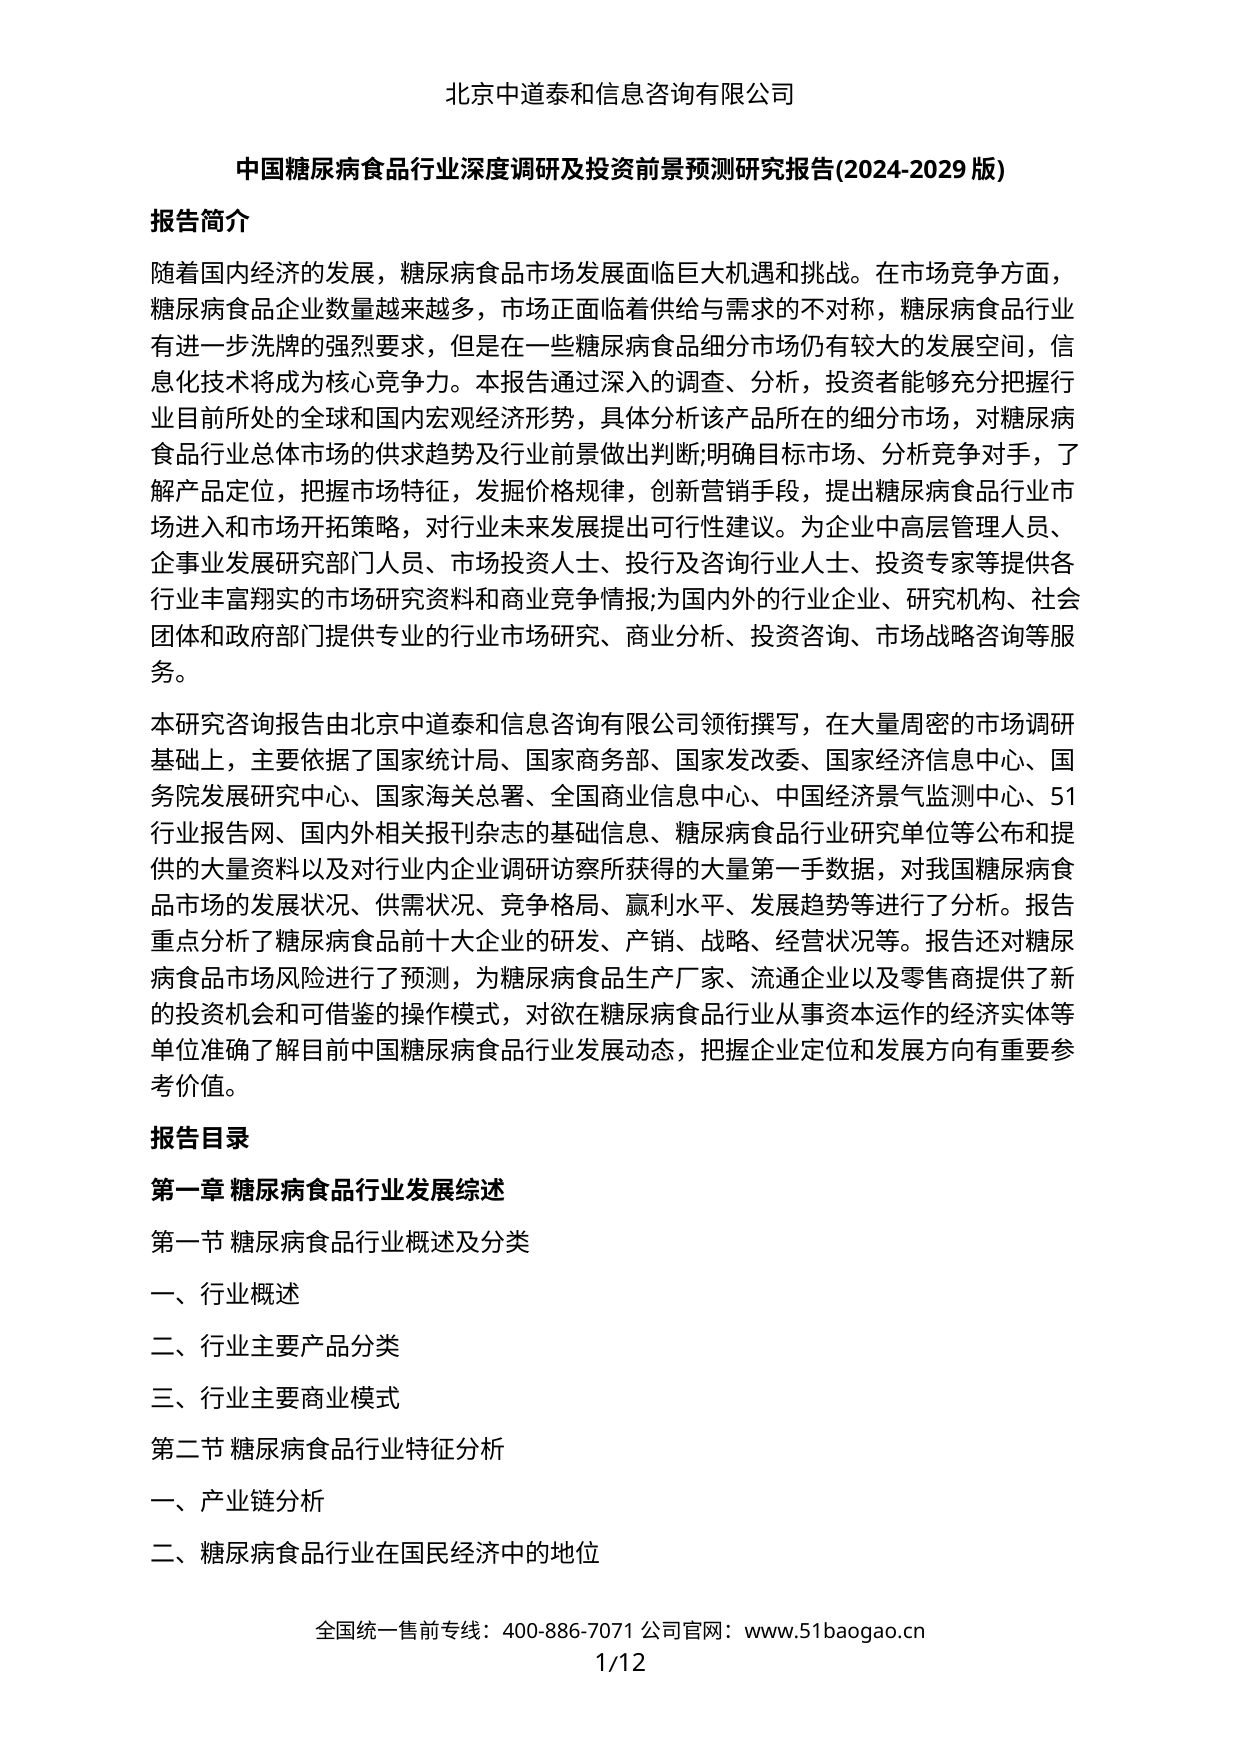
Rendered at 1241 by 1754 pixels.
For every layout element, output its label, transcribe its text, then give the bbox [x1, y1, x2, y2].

text 中国糖尿病食品行业深度调研及投资前景预测研究报告(2024-2029版) [150, 150, 1090, 186]
text 一、行业概述 [150, 1274, 1090, 1311]
text 三、行业主要商业模式 [150, 1378, 1090, 1414]
text 报告目录 [150, 1119, 1090, 1155]
text 二、糖尿病食品行业在国民经济中的地位 [150, 1534, 1090, 1570]
text 随着国内经济的发展，糖尿病食品市场发展面临巨大机遇和挑战。在市场竞争方面，糖尿病食品企业数量越来越多，市场正面临着供给与需求的不对称，糖尿病食品行业有进一步洗牌的强烈要求，但是在一些糖尿病食品细分市场仍有较大的发展空间，信息化技术将成为核心竞争力。本报告通过深入的调查、分析，投资者能够充分把握行业目前所处的全球和国内宏观经济形势，具体分析该产品所在的细分市场，对糖尿病食品行业总体市场的供求趋势及行业前景做出判断;明确目标市场、分析竞争对手，了解产品定位，把握市场特征，发掘价格规律，创新营销手段，提出糖尿病食品行业市场进入和市场开拓策略，对行业未来发展提出可行性建议。为企业中高层管理人员、企事业发展研究部门人员、市场投资人士、投行及咨询行业人士、投资专家等提供各行业丰富翔实的市场研究资料和商业竞争情报;为国内外的行业企业、研究机构、社会团体和政府部门提供专业的行业市场研究、商业分析、投资咨询、市场战略咨询等服务。 [150, 254, 1090, 689]
text 本研究咨询报告由北京中道泰和信息咨询有限公司领衔撰写，在大量周密的市场调研基础上，主要依据了国家统计局、国家商务部、国家发改委、国家经济信息中心、国务院发展研究中心、国家海关总署、全国商业信息中心、中国经济景气监测中心、51行业报告网、国内外相关报刊杂志的基础信息、糖尿病食品行业研究单位等公布和提供的大量资料以及对行业内企业调研访察所获得的大量第一手数据，对我国糖尿病食品市场的发展状况、供需状况、竞争格局、赢利水平、发展趋势等进行了分析。报告重点分析了糖尿病食品前十大企业的研发、产销、战略、经营状况等。报告还对糖尿病食品市场风险进行了预测，为糖尿病食品生产厂家、流通企业以及零售商提供了新的投资机会和可借鉴的操作模式，对欲在糖尿病食品行业从事资本运作的经济实体等单位准确了解目前中国糖尿病食品行业发展动态，把握企业定位和发展方向有重要参考价值。 [150, 704, 1090, 1103]
text 一、产业链分析 [150, 1482, 1090, 1518]
text 第一节 糖尿病食品行业概述及分类 [150, 1222, 1090, 1259]
text 第二节 糖尿病食品行业特征分析 [150, 1430, 1090, 1466]
text 二、行业主要产品分类 [150, 1326, 1090, 1362]
text 第一章 糖尿病食品行业发展综述 [150, 1171, 1090, 1207]
text 报告简介 [150, 202, 1090, 238]
